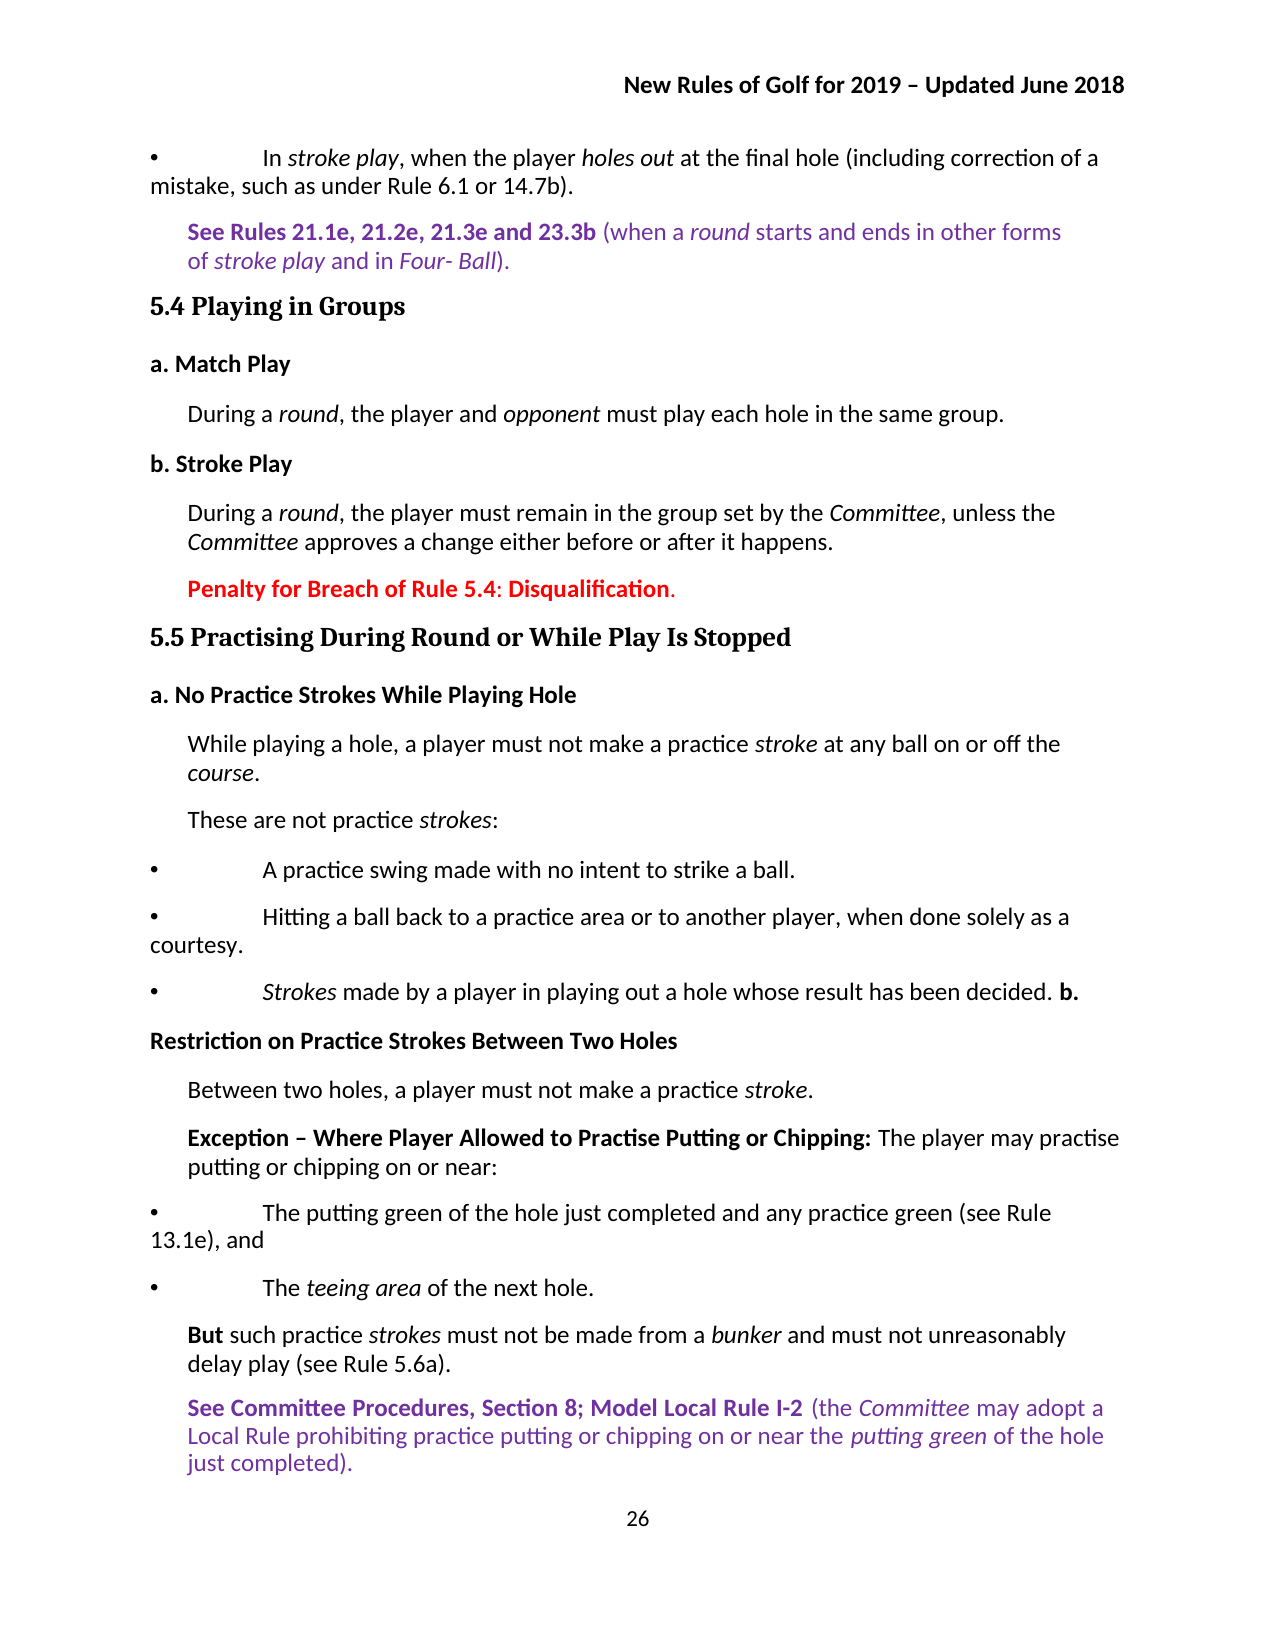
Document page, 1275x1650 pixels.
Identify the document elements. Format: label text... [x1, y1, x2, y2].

text b. Stroke Play [150, 448, 1125, 479]
list Strokes made by a player in playing out a hole whose result has been decided. b. Restriction on Practice Strokes Between Two Holes [150, 976, 1125, 1055]
text a. Match Play [150, 348, 1125, 379]
text Exception – Where Player Allowed to Practise Putting or Chipping: The player may practise putting or chipping on or near: [187, 1123, 1121, 1182]
list The putting green of the hole just completed and any practice green (see Rule 13.1e), and [150, 1198, 1125, 1255]
list Hitting a ball back to a practice area or to another player, when done solely as a courtesy. [150, 903, 1125, 959]
text During a round, the player must remain in the group set by the Committee, unless the Committee approves a change either before or after it happens. [187, 498, 1056, 556]
text Between two holes, a player must not make a practice stroke. [187, 1074, 1125, 1104]
text These are not practice strokes: [187, 804, 1125, 834]
text But such practice strokes must not be made from a bunker and must not unreasonably delay play (see Rule 5.6a). [187, 1320, 1067, 1378]
text See Rules 21.1e, 21.2e, 21.3e and 23.3b (when a round starts and ends in other forms of stroke play and in Four- Ball). [187, 217, 1087, 276]
text 5.5 Practising During Round or While Play Is Stopped [150, 622, 1125, 653]
list In stroke play, when the player holes out at the final hole (including correction of a mistake, such as under Rule 6.1 or 14.7b). [150, 144, 1125, 201]
text a. No Practice Strokes While Playing Hole [150, 679, 1125, 709]
text New Rules of Golf for 2019 – Updated June 2018 [150, 69, 1125, 99]
list The teeing area of the next hole. [150, 1272, 1125, 1302]
list A practice swing made with no intent to strike a ball. [150, 854, 1125, 884]
text 5.4 Playing in Groups [150, 291, 1125, 323]
text Penalty for Breach of Rule 5.4: Disqualification. [187, 573, 1125, 603]
text 26 [150, 1504, 1125, 1532]
text See Committee Procedures, Section 8; Model Local Rule I-2 (the Committee may adopt a Local Rule prohibiting practice putting or chipping on or near the putting green of the hole just completed). [187, 1395, 1104, 1478]
text During a round, the player and opponent must play each hole in the same group. [187, 398, 1125, 429]
text While playing a hole, a player must not make a practice stroke at any ball on or off the course. [187, 729, 1062, 787]
